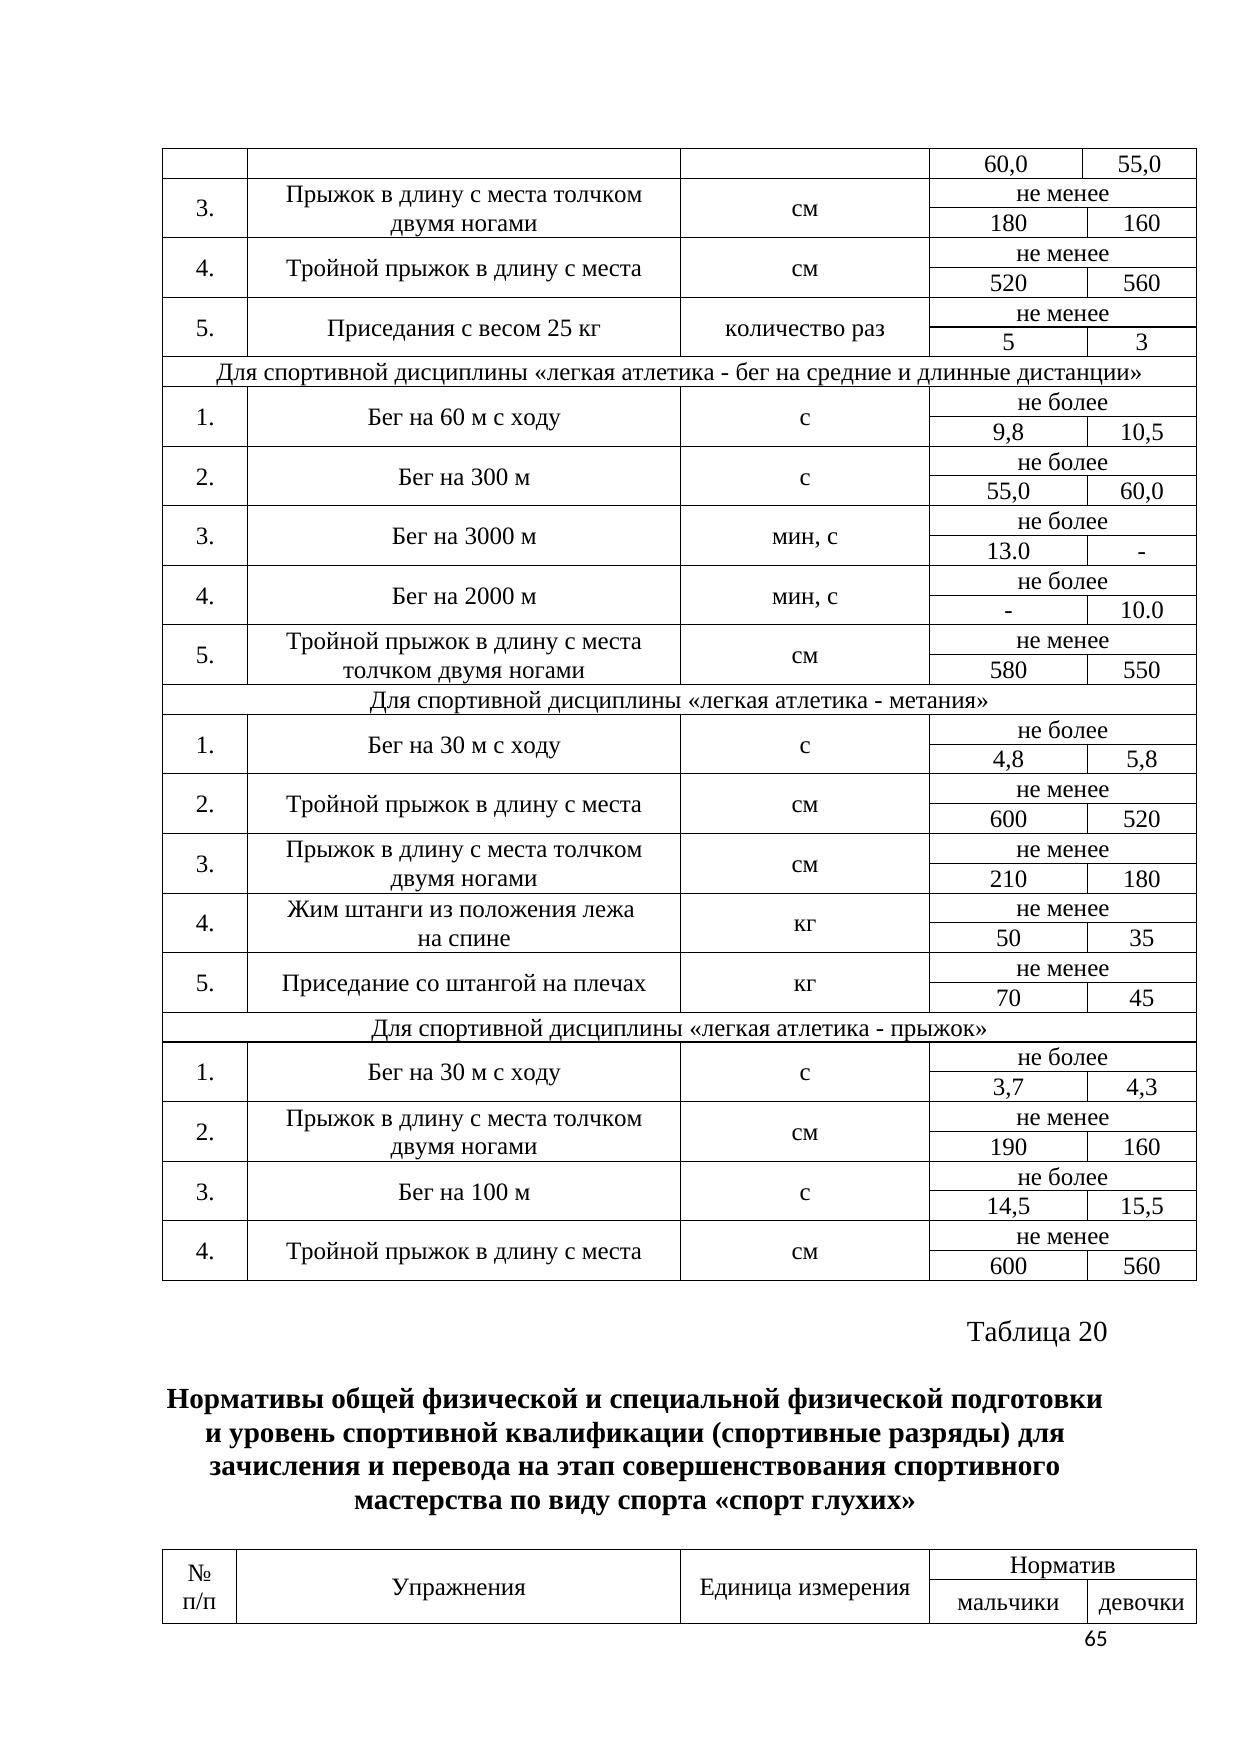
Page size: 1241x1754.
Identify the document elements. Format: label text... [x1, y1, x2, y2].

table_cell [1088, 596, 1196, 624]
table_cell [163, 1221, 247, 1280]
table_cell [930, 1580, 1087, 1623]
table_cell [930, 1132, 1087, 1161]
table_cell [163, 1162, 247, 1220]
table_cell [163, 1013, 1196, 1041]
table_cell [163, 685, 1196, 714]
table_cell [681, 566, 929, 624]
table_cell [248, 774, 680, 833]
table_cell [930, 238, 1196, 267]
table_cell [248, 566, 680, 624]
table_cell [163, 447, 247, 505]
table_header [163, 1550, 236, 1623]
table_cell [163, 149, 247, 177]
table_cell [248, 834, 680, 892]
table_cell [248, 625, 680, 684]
text Нормативы общей физической и специальной физической подготовки и уровень спортивной квалификации (спортивные разряды) для зачисления и перевода на этап совершенствования спортивного мастерства по виду спорта «спорт глухих» [162, 1381, 1107, 1516]
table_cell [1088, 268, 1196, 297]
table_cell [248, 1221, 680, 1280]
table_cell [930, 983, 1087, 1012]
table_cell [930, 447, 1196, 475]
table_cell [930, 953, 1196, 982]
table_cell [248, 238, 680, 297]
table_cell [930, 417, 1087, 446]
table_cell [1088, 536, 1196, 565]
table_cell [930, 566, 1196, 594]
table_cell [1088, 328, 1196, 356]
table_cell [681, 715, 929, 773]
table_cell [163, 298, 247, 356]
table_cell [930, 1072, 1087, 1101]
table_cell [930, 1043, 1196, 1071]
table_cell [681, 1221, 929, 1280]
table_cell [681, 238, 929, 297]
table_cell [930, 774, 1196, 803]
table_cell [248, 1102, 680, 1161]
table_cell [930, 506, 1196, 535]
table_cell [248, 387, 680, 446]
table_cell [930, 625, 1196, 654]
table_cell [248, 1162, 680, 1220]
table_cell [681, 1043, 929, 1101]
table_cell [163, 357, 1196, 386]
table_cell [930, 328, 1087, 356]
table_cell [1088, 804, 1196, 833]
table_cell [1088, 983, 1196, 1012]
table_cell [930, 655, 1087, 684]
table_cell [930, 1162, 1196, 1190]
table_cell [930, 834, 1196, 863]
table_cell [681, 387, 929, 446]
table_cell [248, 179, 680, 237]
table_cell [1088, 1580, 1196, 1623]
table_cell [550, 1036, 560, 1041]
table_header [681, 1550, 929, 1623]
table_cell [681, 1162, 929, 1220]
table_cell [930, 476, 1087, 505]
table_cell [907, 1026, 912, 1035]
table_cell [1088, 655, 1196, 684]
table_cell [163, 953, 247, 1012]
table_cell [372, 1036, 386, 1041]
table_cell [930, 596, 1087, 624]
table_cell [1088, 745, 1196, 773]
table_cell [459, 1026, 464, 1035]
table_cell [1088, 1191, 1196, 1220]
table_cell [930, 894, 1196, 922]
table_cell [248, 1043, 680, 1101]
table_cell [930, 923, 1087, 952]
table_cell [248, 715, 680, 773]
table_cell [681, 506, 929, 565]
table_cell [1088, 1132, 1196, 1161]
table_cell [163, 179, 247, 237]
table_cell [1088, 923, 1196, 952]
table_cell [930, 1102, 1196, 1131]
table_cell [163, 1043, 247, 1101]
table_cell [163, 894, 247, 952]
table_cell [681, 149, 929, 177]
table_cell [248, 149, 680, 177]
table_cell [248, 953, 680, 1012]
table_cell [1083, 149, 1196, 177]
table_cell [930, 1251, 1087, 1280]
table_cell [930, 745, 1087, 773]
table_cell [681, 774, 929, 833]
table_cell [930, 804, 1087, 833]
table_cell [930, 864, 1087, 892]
text Таблица 20 [162, 1314, 1107, 1348]
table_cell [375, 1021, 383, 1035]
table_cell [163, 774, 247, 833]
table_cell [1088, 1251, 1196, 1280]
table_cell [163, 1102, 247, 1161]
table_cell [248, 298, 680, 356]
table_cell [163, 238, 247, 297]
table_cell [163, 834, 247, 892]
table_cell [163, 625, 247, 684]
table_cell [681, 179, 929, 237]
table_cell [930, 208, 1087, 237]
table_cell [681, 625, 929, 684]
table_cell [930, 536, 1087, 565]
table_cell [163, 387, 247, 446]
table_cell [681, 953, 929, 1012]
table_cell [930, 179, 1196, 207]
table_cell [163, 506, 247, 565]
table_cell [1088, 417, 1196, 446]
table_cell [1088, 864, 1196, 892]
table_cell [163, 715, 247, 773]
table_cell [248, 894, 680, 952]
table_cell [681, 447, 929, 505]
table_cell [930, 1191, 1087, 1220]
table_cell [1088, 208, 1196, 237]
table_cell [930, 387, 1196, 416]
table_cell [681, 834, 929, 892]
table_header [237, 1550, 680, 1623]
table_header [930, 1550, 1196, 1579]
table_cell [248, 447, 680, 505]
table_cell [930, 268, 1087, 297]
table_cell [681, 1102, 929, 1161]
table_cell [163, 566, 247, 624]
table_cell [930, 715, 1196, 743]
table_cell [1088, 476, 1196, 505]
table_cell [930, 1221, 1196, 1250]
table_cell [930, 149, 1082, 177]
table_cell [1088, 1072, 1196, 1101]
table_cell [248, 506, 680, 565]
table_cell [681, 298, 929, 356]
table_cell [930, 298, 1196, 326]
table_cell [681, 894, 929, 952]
